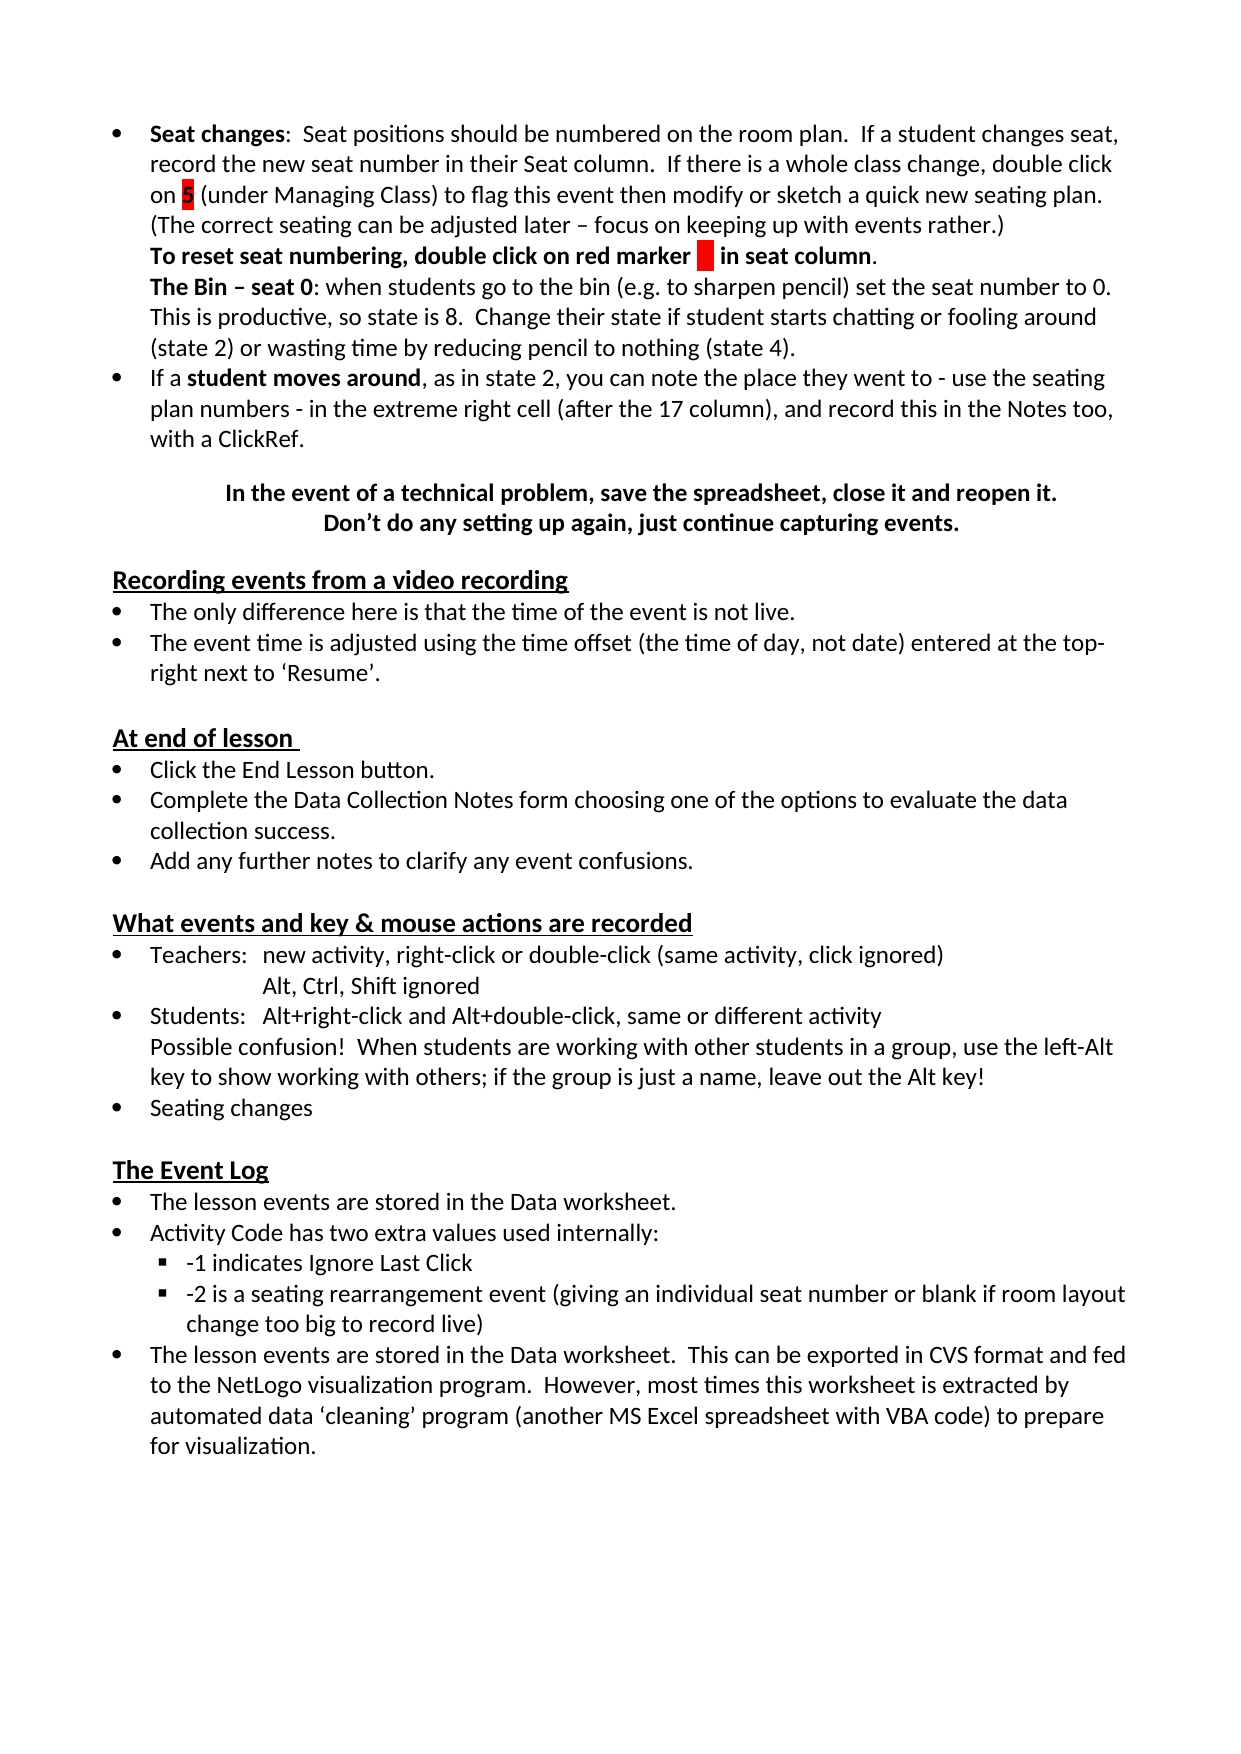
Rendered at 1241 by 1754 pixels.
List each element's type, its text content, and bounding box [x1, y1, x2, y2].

list To reset seat numbering, double click on red marker in seat column. [714, 240, 1134, 271]
list Seat changes: Seat positions should be numbered on the room plan. If a student changes seat, record the new seat number in their Seat column. If there is a whole class change, double click on 5 (under Managing Class) to flag this event then modify or sketch a quick new seating plan. (The correct seating can be adjusted later – focus on keeping up with events rather.) [112, 118, 1134, 240]
list The lesson events are stored in the Data worksheet. This can be exported in CVS format and fed to the NetLogo visualization program. However, most times this worksheet is extracted by automated data ‘cleaning’ program (another MS Excel spreadsheet with VBA code) to prepare for visualization. [112, 1339, 1134, 1461]
list The lesson events are stored in the Data worksheet. [112, 1186, 1134, 1217]
list -1 indicates Ignore Last Click [157, 1247, 1134, 1278]
list -2 is a seating rearrangement event (giving an individual seat number or blank if room layout change too big to record live) [157, 1278, 1134, 1339]
text At end of lesson [112, 721, 1134, 754]
list Students: Alt+right-click and Alt+double-click, same or different activity [112, 1001, 1134, 1031]
list The only difference here is that the time of the event is not live. [112, 596, 1134, 627]
text Possible confusion! When students are working with other students in a group, use the left-Alt key to show working with others; if the group is just a name, leave out the Alt key! [150, 1031, 1134, 1092]
list Add any further notes to clarify any event confusions. [112, 845, 1134, 876]
list Click the End Lesson button. [112, 754, 1134, 784]
text Recording events from a video recording [112, 563, 1134, 596]
text Alt, Ctrl, Shift ignored [112, 970, 1134, 1001]
list Teachers: new activity, right-click or double-click (same activity, click ignored) [112, 939, 1134, 970]
list Activity Code has two extra values used internally: [112, 1217, 1134, 1247]
text What events and key & mouse actions are recorded [112, 906, 1134, 939]
list The event time is adjusted using the time offset (the time of day, not date) entered at the top-right next to ‘Resume’. [112, 627, 1134, 688]
list To reset seat numbering, double click on red marker in seat column. [150, 240, 697, 271]
list In the event of a technical problem, save the spreadsheet, close it and reopen it. [150, 477, 1134, 507]
list Complete the Data Collection Notes form choosing one of the options to evaluate the data collection success. [112, 784, 1134, 845]
list The Bin – seat 0: when students go to the bin (e.g. to sharpen pencil) set the seat number to 0. This is productive, so state is 8. Change their state if student starts chatting or fooling around (state 2) or wasting time by reducing pencil to nothing (state 4). [150, 271, 1134, 362]
text The Event Log [112, 1153, 1134, 1186]
list Don’t do any setting up again, just continue capturing events. [150, 507, 1134, 538]
list Seating changes [112, 1092, 1134, 1123]
list If a student moves around, as in state 2, you can note the place they went to - use the seating plan numbers - in the extreme right cell (after the 17 column), and record this in the Notes too, with a ClickRef. [112, 362, 1134, 454]
